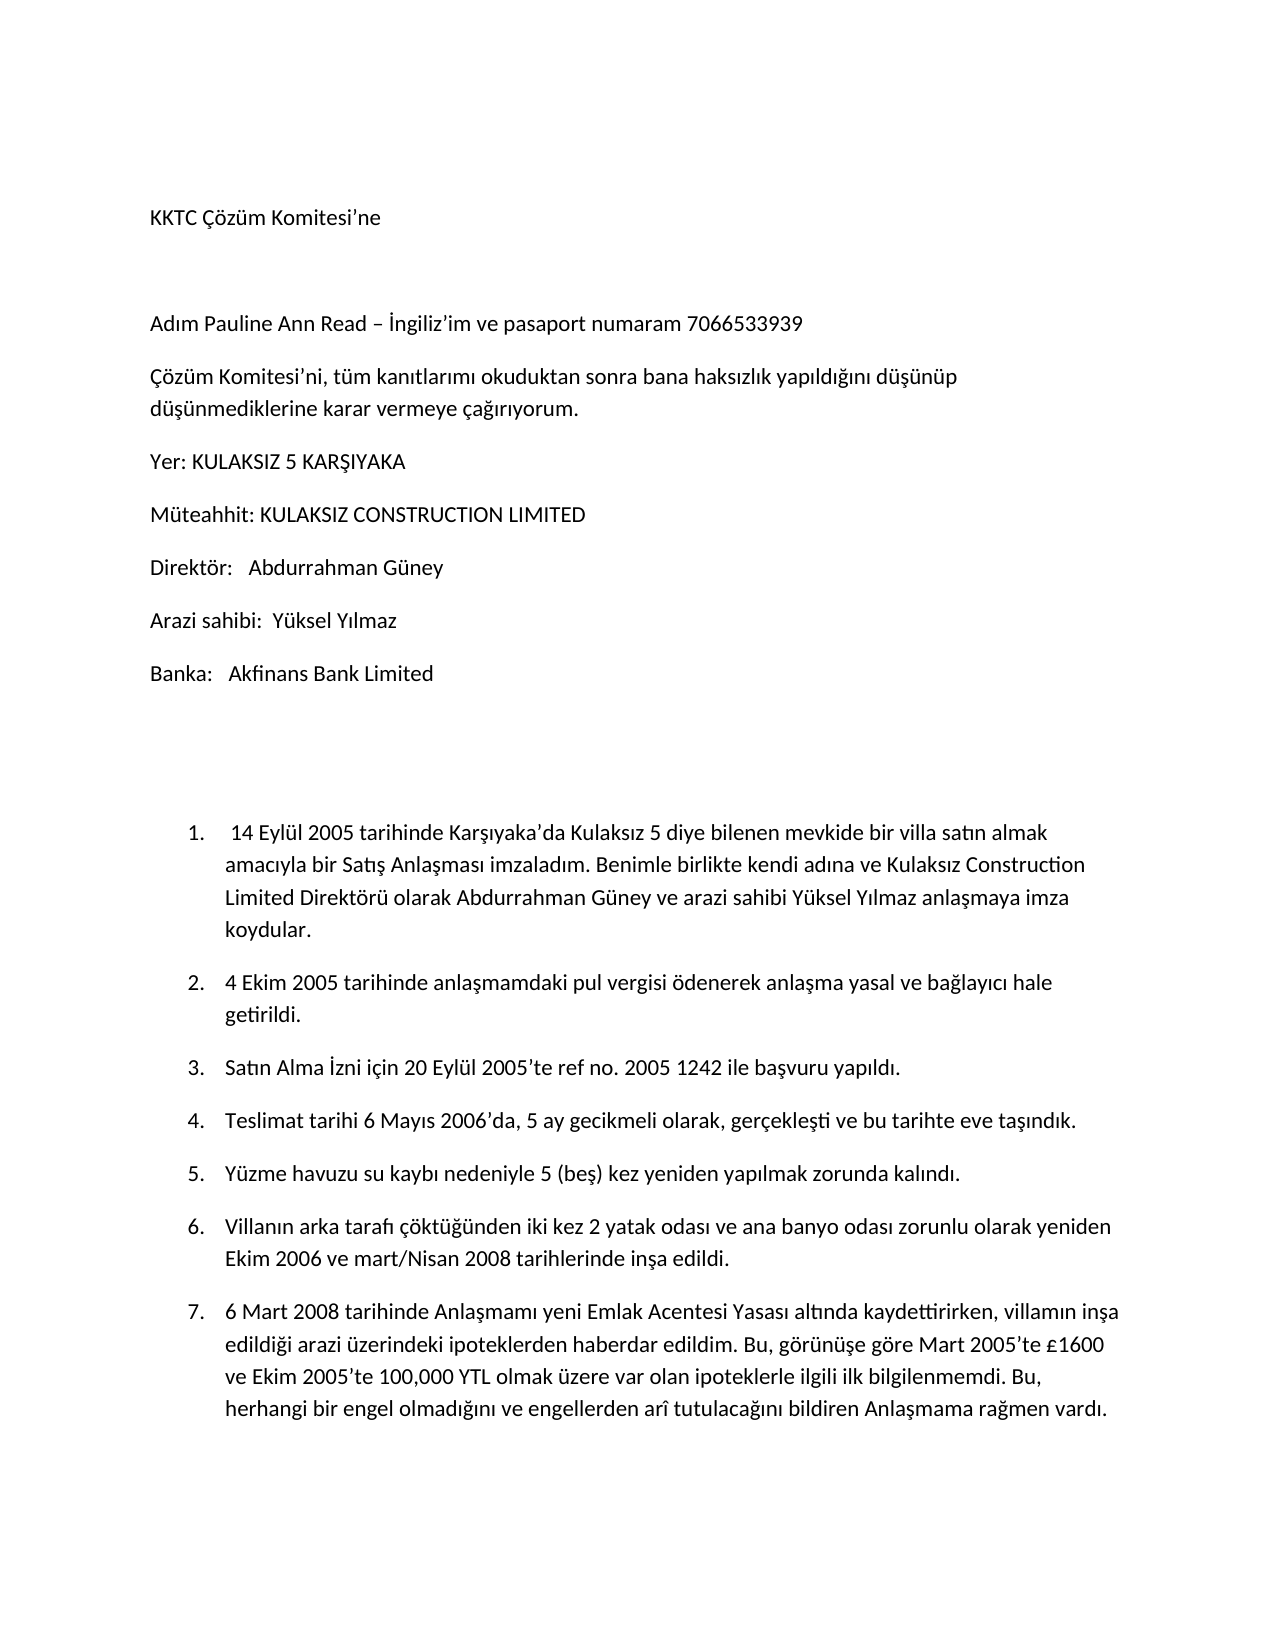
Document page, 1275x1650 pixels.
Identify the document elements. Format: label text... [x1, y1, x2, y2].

text Banka: Akfinans Bank Limited [150, 659, 1125, 687]
list 6 Mart 2008 tarihinde Anlaşmamı yeni Emlak Acentesi Yasası altında kaydettirirken, villamın inşa edildiği arazi üzerindeki ipoteklerden haberdar edildim. Bu, görünüşe göre Mart 2005’te £1600 ve Ekim 2005’te 100,000 YTL olmak üzere var olan ipoteklerle ilgili ilk bilgilenmemdi. Bu, herhangi bir engel olmadığını ve engellerden arî tutulacağını bildiren Anlaşmama rağmen vardı. [187, 1297, 1125, 1422]
text KKTC Çözüm Komitesi’ne [150, 203, 1125, 231]
list Villanın arka tarafı çöktüğünden iki kez 2 yatak odası ve ana banyo odası zorunlu olarak yeniden Ekim 2006 ve mart/Nisan 2008 tarihlerinde inşa edildi. [187, 1212, 1125, 1272]
list Teslimat tarihi 6 Mayıs 2006’da, 5 ay gecikmeli olarak, gerçekleşti ve bu tarihte eve taşındık. [187, 1106, 1125, 1134]
text Direktör: Abdurrahman Güney [150, 553, 1125, 581]
list 14 Eylül 2005 tarihinde Karşıyaka’da Kulaksız 5 diye bilenen mevkide bir villa satın almak amacıyla bir Satış Anlaşması imzaladım. Benimle birlikte kendi adına ve Kulaksız Construction Limited Direktörü olarak Abdurrahman Güney ve arazi sahibi Yüksel Yılmaz anlaşmaya imza koydular. [187, 818, 1125, 943]
list Satın Alma İzni için 20 Eylül 2005’te ref no. 2005 1242 ile başvuru yapıldı. [187, 1053, 1125, 1081]
text Arazi sahibi: Yüksel Yılmaz [150, 606, 1125, 634]
text Müteahhit: KULAKSIZ CONSTRUCTION LIMITED [150, 500, 1125, 528]
list Yüzme havuzu su kaybı nedeniyle 5 (beş) kez yeniden yapılmak zorunda kalındı. [187, 1159, 1125, 1187]
text Yer: KULAKSIZ 5 KARŞIYAKA [150, 447, 1125, 475]
text Çözüm Komitesi’ni, tüm kanıtlarımı okuduktan sonra bana haksızlık yapıldığını düşünüp düşünmediklerine karar vermeye çağırıyorum. [150, 362, 1125, 422]
text Adım Pauline Ann Read – İngiliz’im ve pasaport numaram 7066533939 [150, 309, 1125, 337]
list 4 Ekim 2005 tarihinde anlaşmamdaki pul vergisi ödenerek anlaşma yasal ve bağlayıcı hale getirildi. [187, 968, 1125, 1028]
